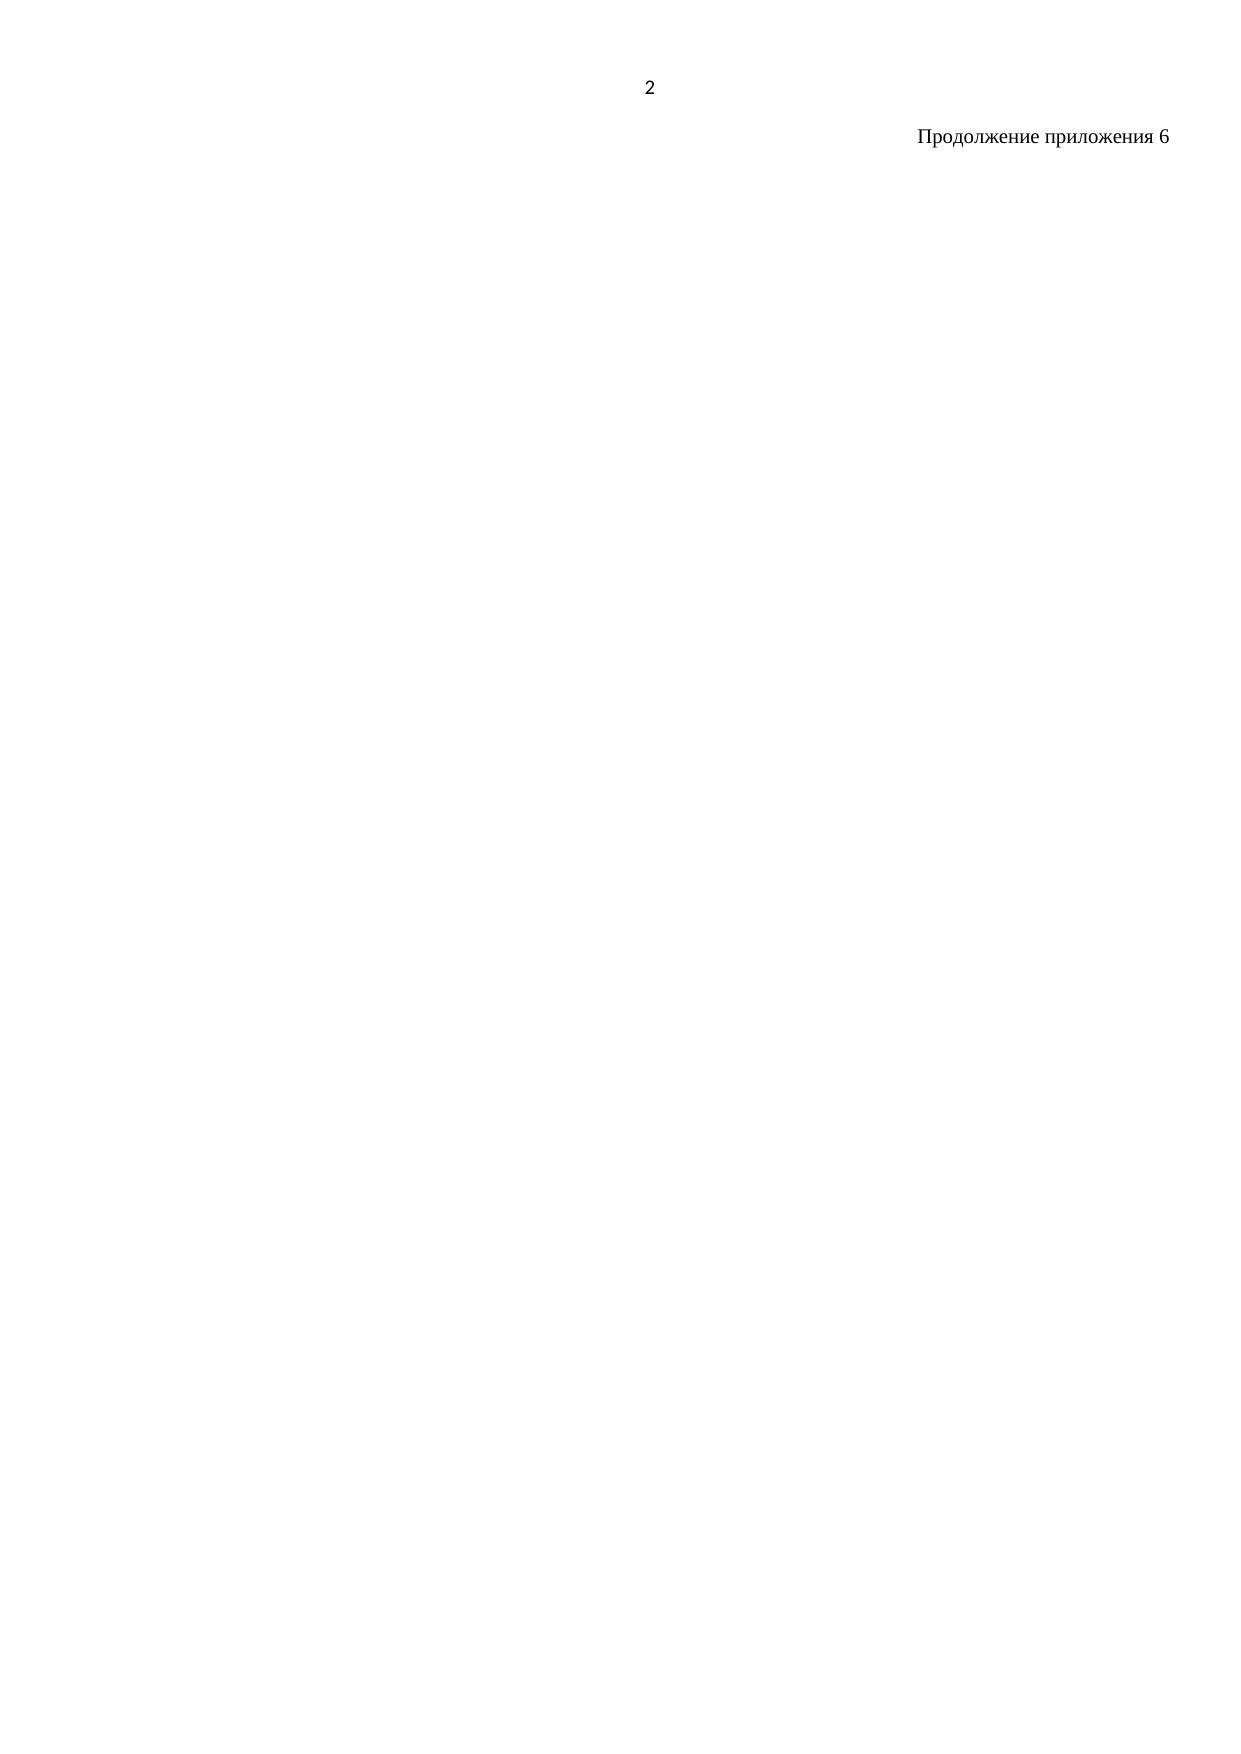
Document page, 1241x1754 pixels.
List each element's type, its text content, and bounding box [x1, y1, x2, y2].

table_header Продолжение приложения 6 [112, 124, 1175, 148]
